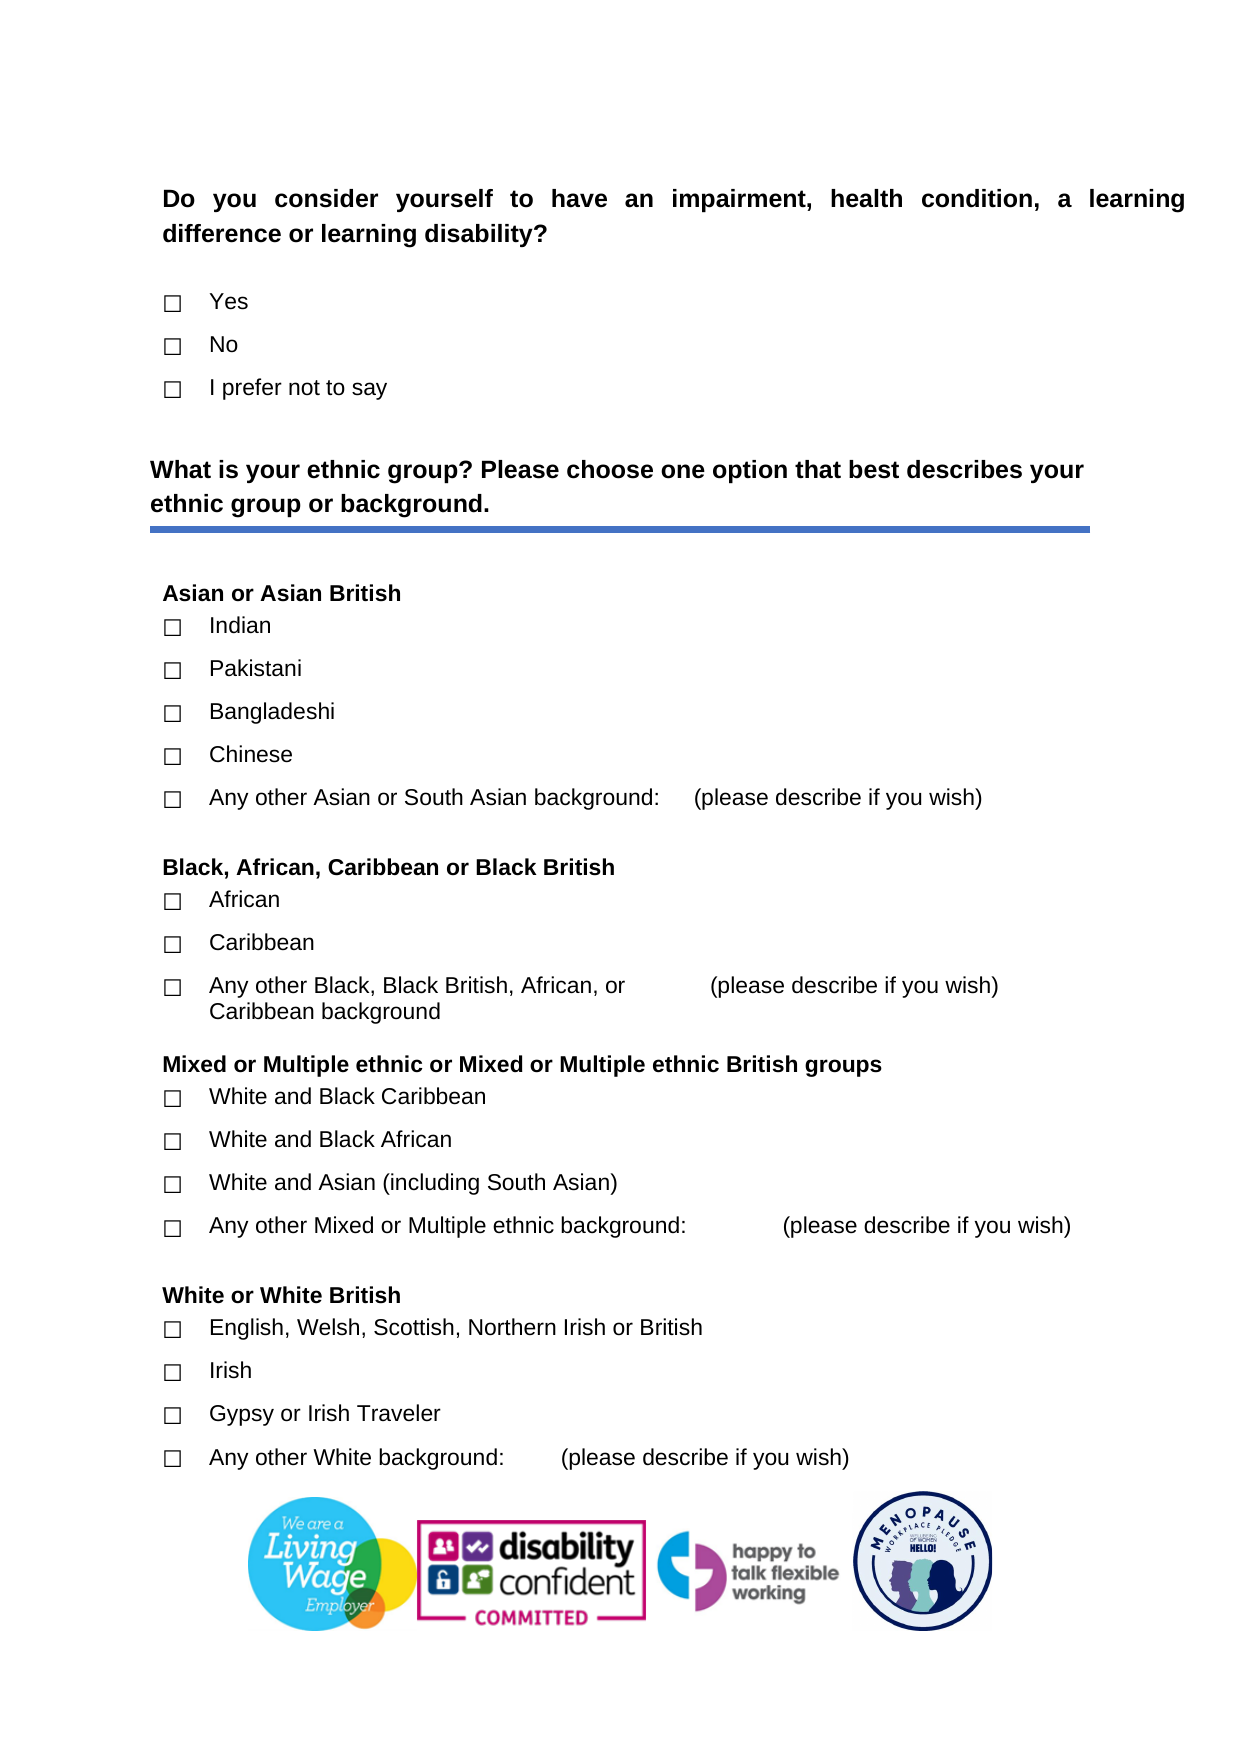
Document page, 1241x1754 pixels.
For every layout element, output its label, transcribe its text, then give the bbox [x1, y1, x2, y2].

table_cell Irish [197, 1357, 1199, 1400]
table_header Asian or Asian British [150, 580, 1199, 612]
table_cell (please describe if you wish) [770, 1213, 1199, 1256]
table_cell (please describe if you wish) [698, 972, 1199, 1025]
table_header Mixed or Multiple ethnic or Mixed or Multiple ethnic British groups [150, 1051, 1199, 1083]
table_cell White and Black African [197, 1126, 1199, 1169]
table_cell Pakistani [197, 655, 1199, 698]
table_header White or White British [150, 1282, 1199, 1314]
table_cell Any other Asian or South Asian background: [197, 784, 682, 827]
table_cell (please describe if you wish) [549, 1444, 1199, 1487]
table_cell Chinese [197, 741, 1199, 784]
table_header Black, African, Caribbean or Black British [150, 854, 1199, 886]
table_cell White and Black Caribbean [197, 1083, 1199, 1126]
table_cell African [197, 886, 1199, 929]
table_cell (please describe if you wish) [682, 784, 1199, 827]
table_cell I prefer not to say [197, 374, 1199, 417]
table_cell Bangladeshi [197, 698, 1199, 741]
table_cell Do you consider yourself to have an impairment, health condition, a learning difference or learning disability? [150, 150, 1199, 288]
subtitle What is your ethnic group? Please choose one option that best describes your ethnic group or background. [150, 455, 1090, 526]
table_cell Any other White background: [197, 1444, 549, 1487]
table_cell White and Asian (including South Asian) [197, 1169, 1199, 1212]
table_cell No [197, 331, 1199, 374]
table_cell Yes [197, 288, 1199, 331]
table_cell Caribbean [197, 929, 1199, 972]
table_cell Any other Mixed or Multiple ethnic background: [197, 1213, 770, 1256]
table_cell Any other Black, Black British, African, or Caribbean background [197, 972, 698, 1025]
table_cell Indian [197, 612, 1199, 655]
table_cell Gypsy or Irish Traveler [197, 1400, 1199, 1443]
table_cell English, Welsh, Scottish, Northern Irish or British [197, 1314, 1199, 1357]
picture [248, 1491, 993, 1631]
